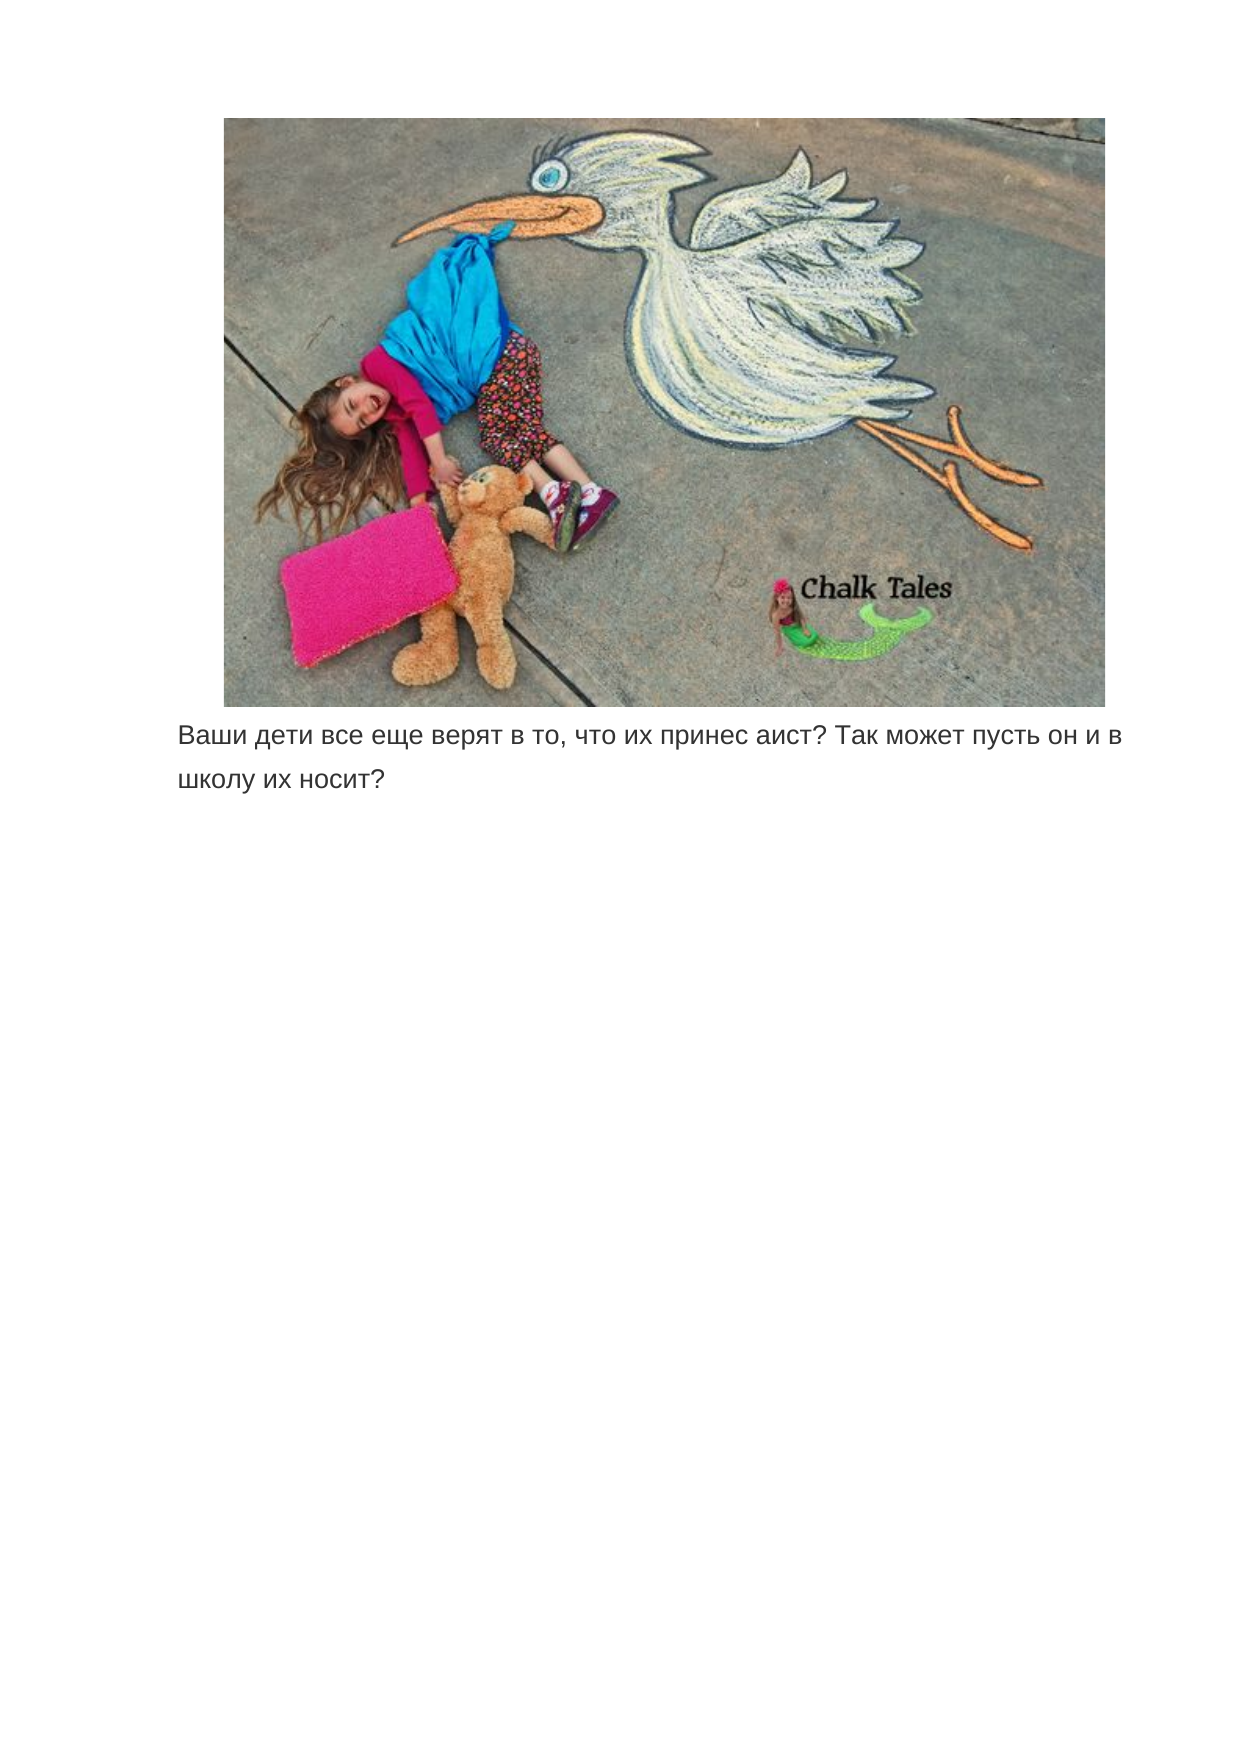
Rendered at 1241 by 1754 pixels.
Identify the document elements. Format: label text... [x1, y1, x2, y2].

picture [223, 118, 1105, 707]
text Ваши дети все еще верят в то, что их принес аист? Так может пусть он и в школу их носит? [177, 707, 1152, 794]
